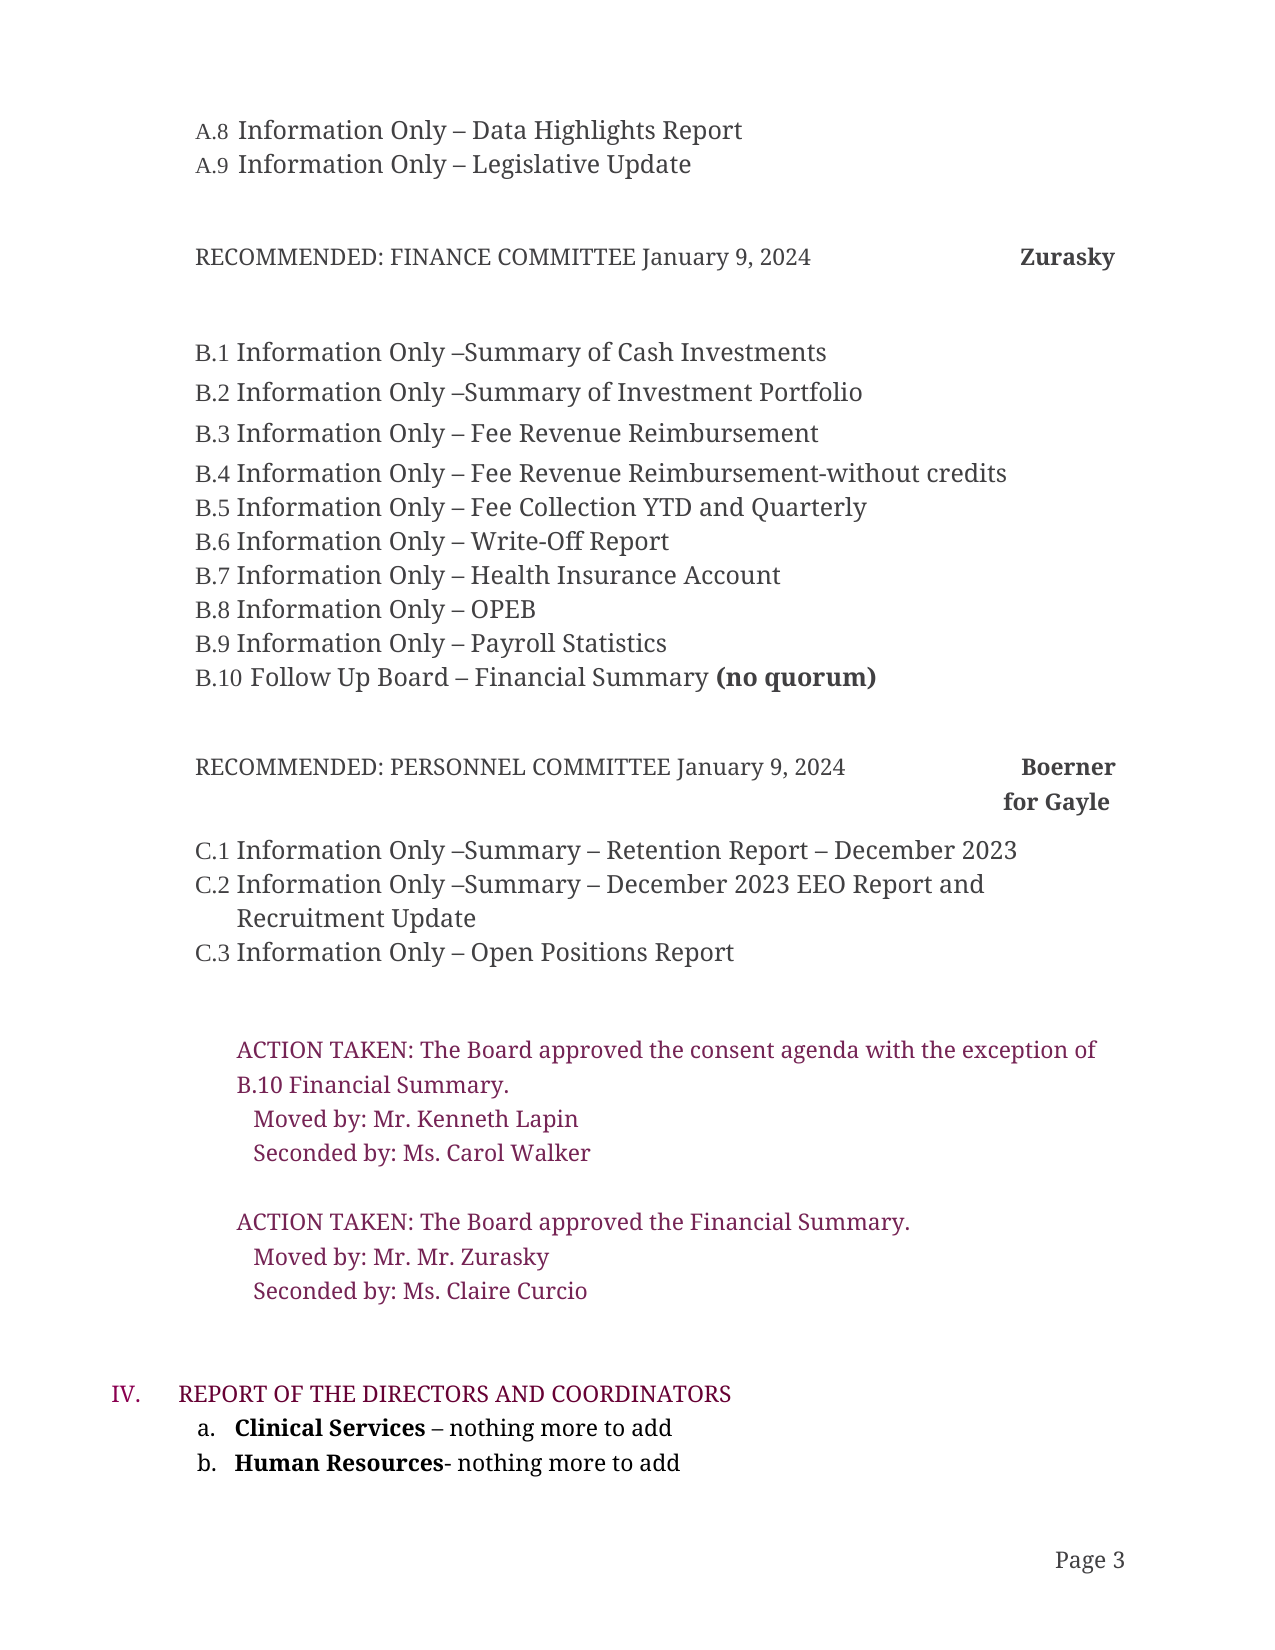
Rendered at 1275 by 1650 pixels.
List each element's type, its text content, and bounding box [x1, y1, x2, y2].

text RECOMMENDED: PERSONNEL COMMITTEE January 9, 2024 Boerner for Gayle [195, 751, 1125, 817]
list Human Resources- nothing more to add [197, 1447, 1125, 1478]
list REPORT OF THE DIRECTORS AND COORDINATORS [141, 1378, 1125, 1409]
list Information Only – OPEB [195, 592, 1125, 626]
list Information Only – Write-Off Report [195, 524, 1125, 558]
list ACTION TAKEN: The Board approved the consent agenda with the exception of B.10 Financial Summary. [236, 1034, 1125, 1100]
list Follow Up Board – Financial Summary (no quorum) [195, 660, 1125, 694]
list Moved by: Mr. Kenneth Lapin Seconded by: Ms. Carol Walker [236, 1103, 1125, 1168]
list Information Only – Data Highlights Report [195, 112, 1125, 147]
list Information Only – Fee Collection YTD and Quarterly [195, 490, 1125, 524]
list Moved by: Mr. Mr. Zurasky Seconded by: Ms. Claire Curcio [236, 1240, 1125, 1306]
list Information Only –Summary of Investment Portfolio [195, 375, 1125, 409]
list Information Only – Payroll Statistics [195, 626, 1125, 660]
list Information Only – Open Positions Report [195, 935, 1125, 1034]
list Information Only –Summary – December 2023 EEO Report and Recruitment Update [195, 867, 1125, 935]
list Information Only – Fee Revenue Reimbursement [195, 415, 1125, 449]
list Information Only – Fee Revenue Reimbursement-without credits [195, 456, 1125, 490]
list Information Only – Legislative Update [195, 147, 1125, 181]
list Information Only –Summary of Cash Investments [194, 335, 1125, 369]
text RECOMMENDED: FINANCE COMMITTEE January 9, 2024 Zurasky [195, 241, 1125, 272]
list ACTION TAKEN: The Board approved the Financial Summary. [236, 1206, 1125, 1237]
list Clinical Services – nothing more to add [197, 1412, 1125, 1443]
list Information Only –Summary – Retention Report – December 2023 [195, 833, 1125, 867]
list Information Only – Health Insurance Account [195, 558, 1125, 592]
